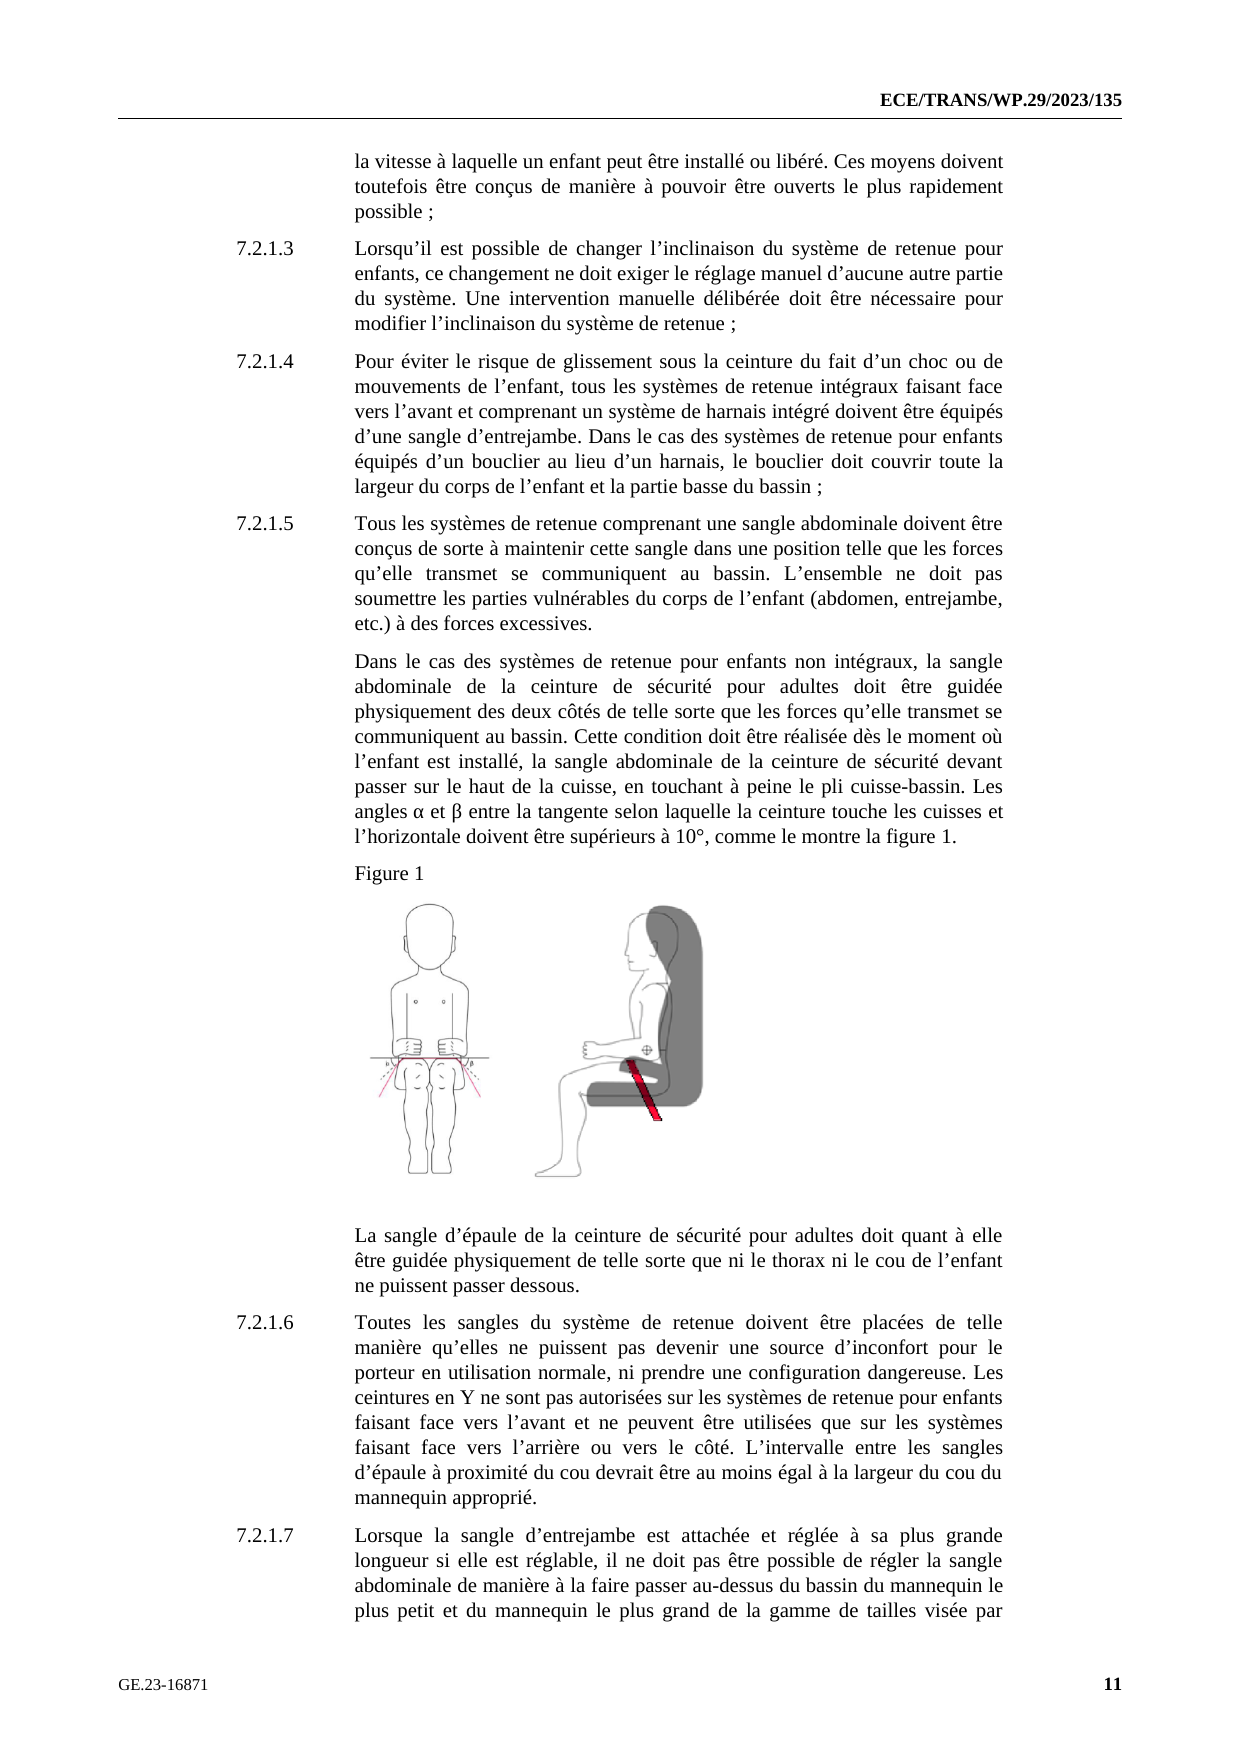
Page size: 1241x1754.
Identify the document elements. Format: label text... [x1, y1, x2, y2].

text 7.2.1.4 Pour éviter le risque de glissement sous la ceinture du fait d’un choc ou de mouvements de l’enfant, tous les systèmes de retenue intégraux faisant face vers l’avant et comprenant un système de harnais intégré doivent être équipés d’une sangle d’entrejambe. Dans le cas des systèmes de retenue pour enfants équipés d’un bouclier au lieu d’un harnais, le bouclier doit couvrir toute la largeur du corps de l’enfant et la partie basse du bassin ; [236, 348, 1004, 498]
picture [354, 897, 710, 1197]
text Figure 1 [354, 860, 1004, 885]
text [354, 148, 1004, 223]
text La sangle d’épaule de la ceinture de sécurité pour adultes doit quant à elle être guidée physiquement de telle sorte que ni le thorax ni le cou de l’enfant ne puissent passer dessous. [354, 1222, 1004, 1297]
text 7.2.1.5 Tous les systèmes de retenue comprenant une sangle abdominale doivent être conçus de sorte à maintenir cette sangle dans une position telle que les forces qu’elle transmet se communiquent au bassin. L’ensemble ne doit pas soumettre les parties vulnérables du corps de l’enfant (abdomen, entrejambe, etc.) à des forces excessives. [236, 510, 1004, 635]
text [236, 1522, 1004, 1622]
text 7.2.1.6 Toutes les sangles du système de retenue doivent être placées de telle manière qu’elles ne puissent pas devenir une source d’inconfort pour le porteur en utilisation normale, ni prendre une configuration dangereuse. Les ceintures en Y ne sont pas autorisées sur les systèmes de retenue pour enfants faisant face vers l’avant et ne peuvent être utilisées que sur les systèmes faisant face vers l’arrière ou vers le côté. L’intervalle entre les sangles d’épaule à proximité du cou devrait être au moins égal à la largeur du cou du mannequin approprié. [236, 1309, 1004, 1509]
text Dans le cas des systèmes de retenue pour enfants non intégraux, la sangle abdominale de la ceinture de sécurité pour adultes doit être guidée physiquement des deux côtés de telle sorte que les forces qu’elle transmet se communiquent au bassin. Cette condition doit être réalisée dès le moment où l’enfant est installé, la sangle abdominale de la ceinture de sécurité devant passer sur le haut de la cuisse, en touchant à peine le pli cuisse-bassin. Les angles α et β entre la tangente selon laquelle la ceinture touche les cuisses et l’horizontale doivent être supérieurs à 10°, comme le montre la figure 1. [354, 648, 1004, 848]
text 7.2.1.3 Lorsqu’il est possible de changer l’inclinaison du système de retenue pour enfants, ce changement ne doit exiger le réglage manuel d’aucune autre partie du système. Une intervention manuelle délibérée doit être nécessaire pour modifier l’inclinaison du système de retenue ; [236, 235, 1004, 335]
